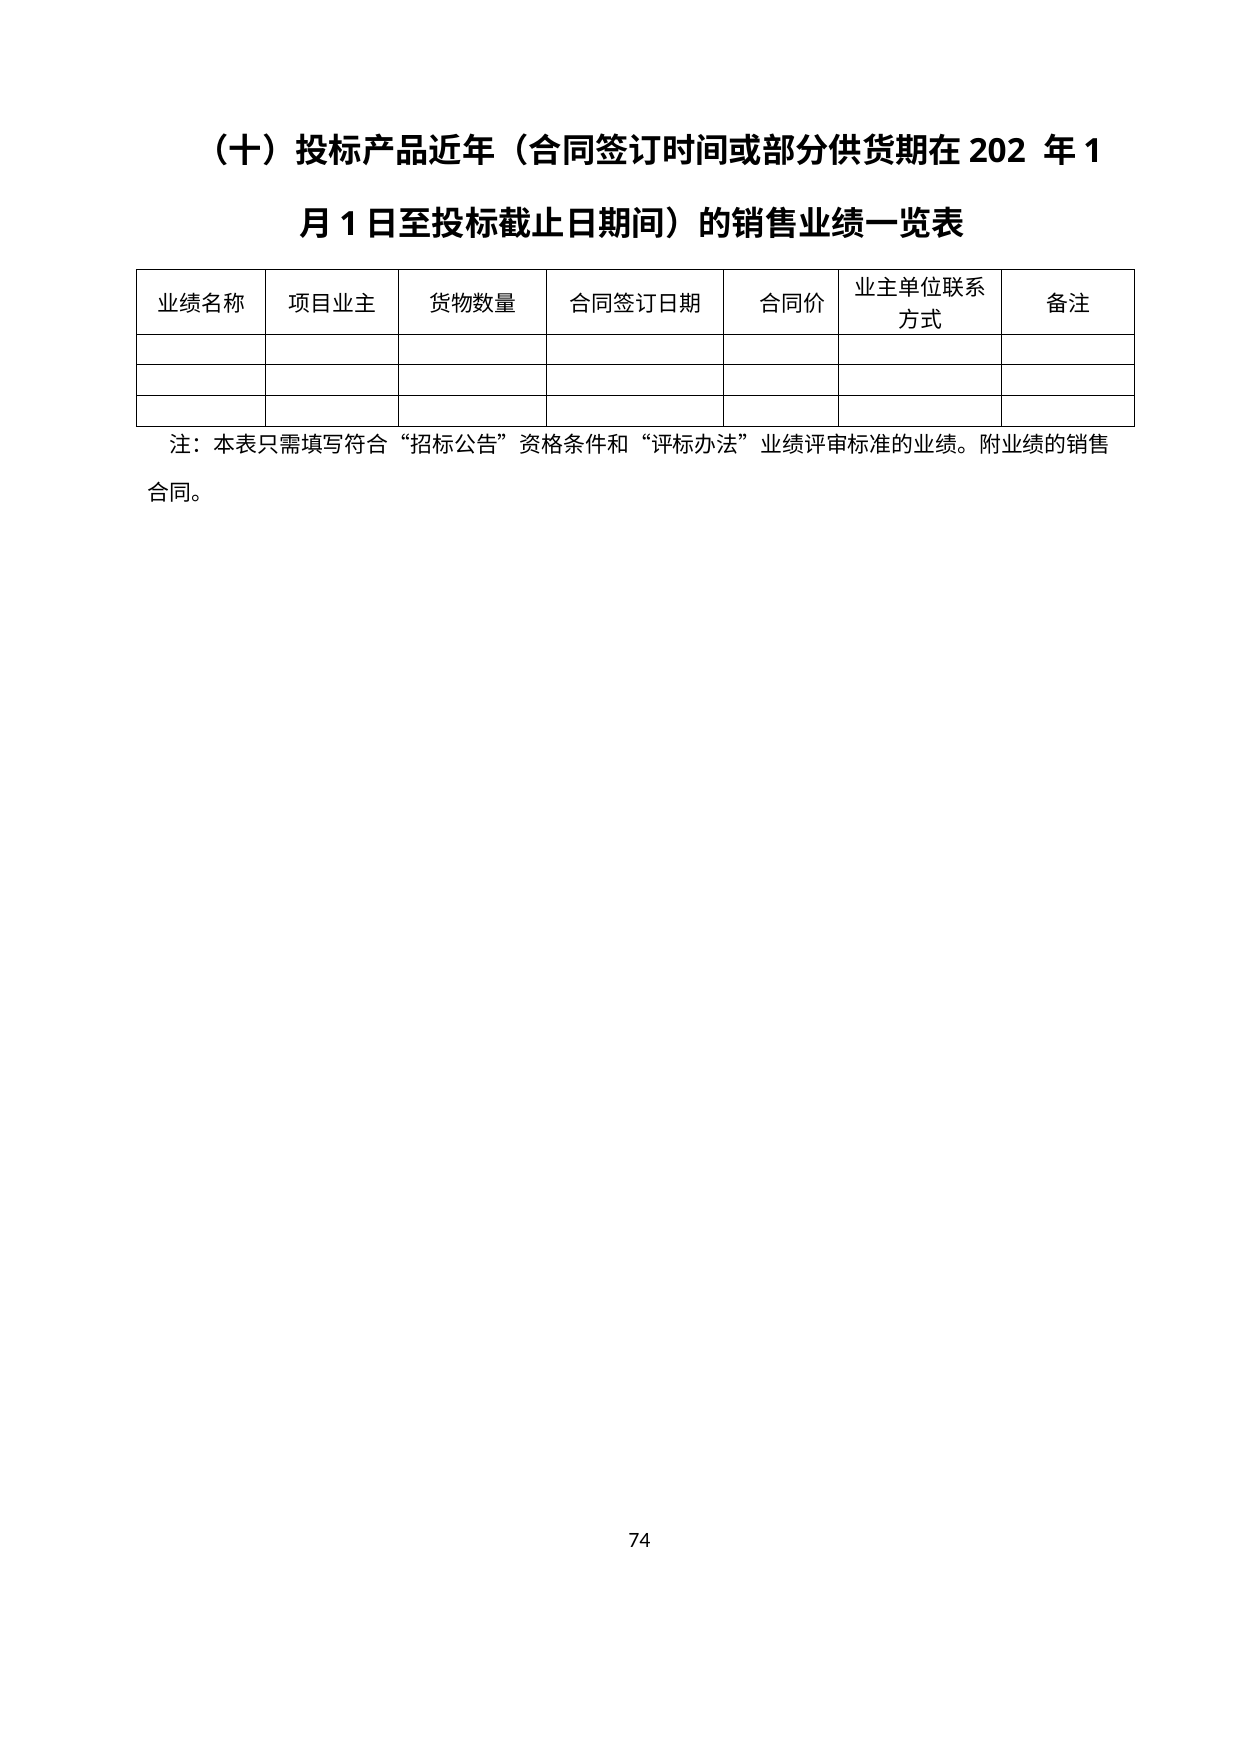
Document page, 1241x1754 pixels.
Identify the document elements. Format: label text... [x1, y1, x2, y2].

table_cell [1002, 365, 1134, 395]
table_cell [1002, 335, 1134, 364]
table_cell [399, 396, 546, 426]
text 注：本表只需填写符合“招标公告”资格条件和“评标办法”业绩评审标准的业绩。附业绩的销售合同。 [148, 427, 1116, 506]
table_header 业主单位联系方式 [839, 270, 1001, 333]
table_cell [137, 396, 265, 426]
table_cell [547, 365, 723, 395]
table_cell [839, 335, 1001, 364]
table_header 业绩名称 [137, 270, 265, 333]
table_cell [137, 365, 265, 395]
table_cell [839, 365, 1001, 395]
table_header 合同价 [724, 270, 838, 333]
text （十）投标产品近年（合同签订时间或部分供货期在202 年1月1日至投标截止日期间）的销售业绩一览表 [148, 124, 1116, 245]
table_cell [399, 335, 546, 364]
table_header 合同签订日期 [547, 270, 723, 333]
table_cell [266, 365, 398, 395]
table_header 货物数量 [399, 270, 546, 333]
table_cell [724, 335, 838, 364]
table_cell [839, 396, 1001, 426]
table_cell [547, 396, 723, 426]
table_header 项目业主 [266, 270, 398, 333]
table_cell [266, 335, 398, 364]
table_cell [266, 396, 398, 426]
table_cell [137, 335, 265, 364]
table_cell [547, 335, 723, 364]
table_header 备注 [1002, 270, 1134, 333]
table_cell [399, 365, 546, 395]
table_cell [724, 396, 838, 426]
table_cell [724, 365, 838, 395]
table_cell [1002, 396, 1134, 426]
